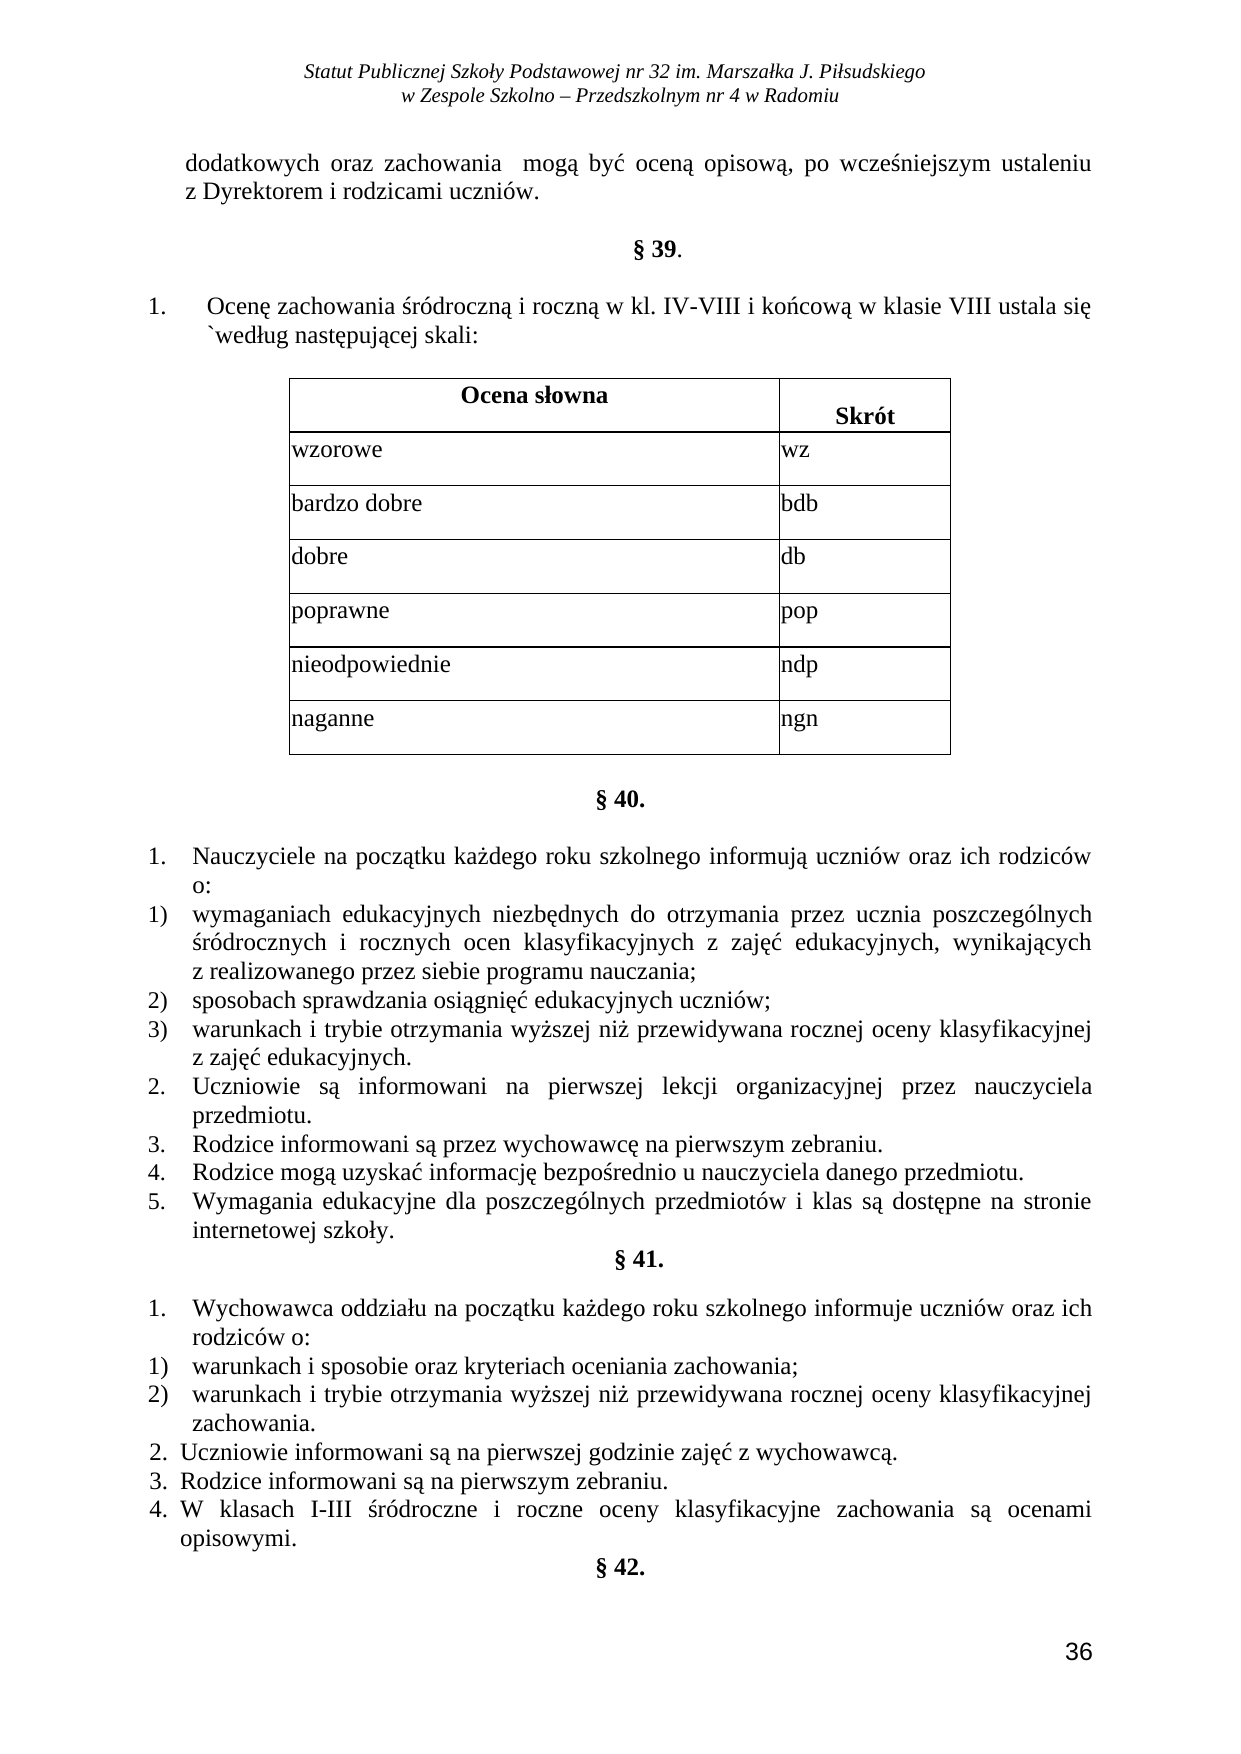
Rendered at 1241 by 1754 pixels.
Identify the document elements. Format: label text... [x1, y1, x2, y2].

table_cell bardzo dobre [290, 486, 779, 539]
text § 40. [148, 784, 1093, 812]
list Rodzice informowani są przez wychowawcę na pierwszym zebraniu. [148, 1158, 1093, 1187]
list wymaganiach edukacyjnych niezbędnych do otrzymania przez ucznia poszczególnych śródrocznych i rocznych ocen klasyfikacyjnych z zajęć edukacyjnych, wynikających z realizowanego przez siebie programu nauczania; [148, 899, 1093, 985]
table_header Skrót [780, 379, 950, 431]
table_cell db [780, 540, 950, 593]
table_cell ngn [780, 701, 950, 754]
list Uczniowie są informowani na pierwszej lekcji organizacyjnej przez nauczyciela przedmiotu. [148, 1100, 1093, 1158]
list Rodzice informowani są na pierwszym zebraniu. [149, 1495, 1093, 1524]
table_cell naganne [290, 701, 779, 754]
list Uczniowie informowani są na pierwszej godzinie zajęć z wychowawcą. [149, 1466, 1093, 1495]
table_cell nieodpowiednie [290, 648, 779, 700]
table_cell ndp [780, 648, 950, 700]
table_cell pop [780, 594, 950, 646]
list warunkach i trybie otrzymania wyższej niż przewidywana rocznej oceny klasyfikacyjnej z zajęć edukacyjnych. [148, 1014, 1093, 1071]
table_cell wzorowe [290, 433, 779, 485]
list warunkach i sposobie oraz kryteriach oceniania zachowania; [148, 1380, 1093, 1409]
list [148, 148, 1093, 205]
table_cell poprawne [290, 594, 779, 646]
list Nauczyciele na początku każdego roku szkolnego informują uczniów oraz ich rodziców o: [148, 841, 1093, 899]
list sposobach sprawdzania osiągnięć edukacyjnych uczniów; [148, 985, 1093, 1014]
list Ocenę zachowania śródroczną i roczną w kl. IV-VIII i końcową w klasie VIII ustala się `według następującej skali: [148, 291, 1093, 349]
table_header Ocena słowna [290, 379, 779, 431]
list warunkach i trybie otrzymania wyższej niż przewidywana rocznej oceny klasyfikacyjnej zachowania. [148, 1409, 1093, 1466]
list W klasach I-III śródroczne i roczne oceny klasyfikacyjne zachowania są ocenami opisowymi. [149, 1524, 1093, 1581]
list Wychowawca oddziału na początku każdego roku szkolnego informuje uczniów oraz ich rodziców o: [148, 1322, 1093, 1380]
table_cell bdb [780, 486, 950, 539]
text § 39. [223, 234, 1093, 263]
table_cell wz [780, 433, 950, 485]
list Wymagania edukacyjne dla poszczególnych przedmiotów i klas są dostępne na stronie internetowej szkoły. [148, 1215, 1093, 1273]
list Rodzice mogą uzyskać informację bezpośrednio u nauczyciela danego przedmiotu. [148, 1187, 1093, 1215]
text § 41. [185, 1273, 1093, 1302]
table_cell dobre [290, 540, 779, 593]
